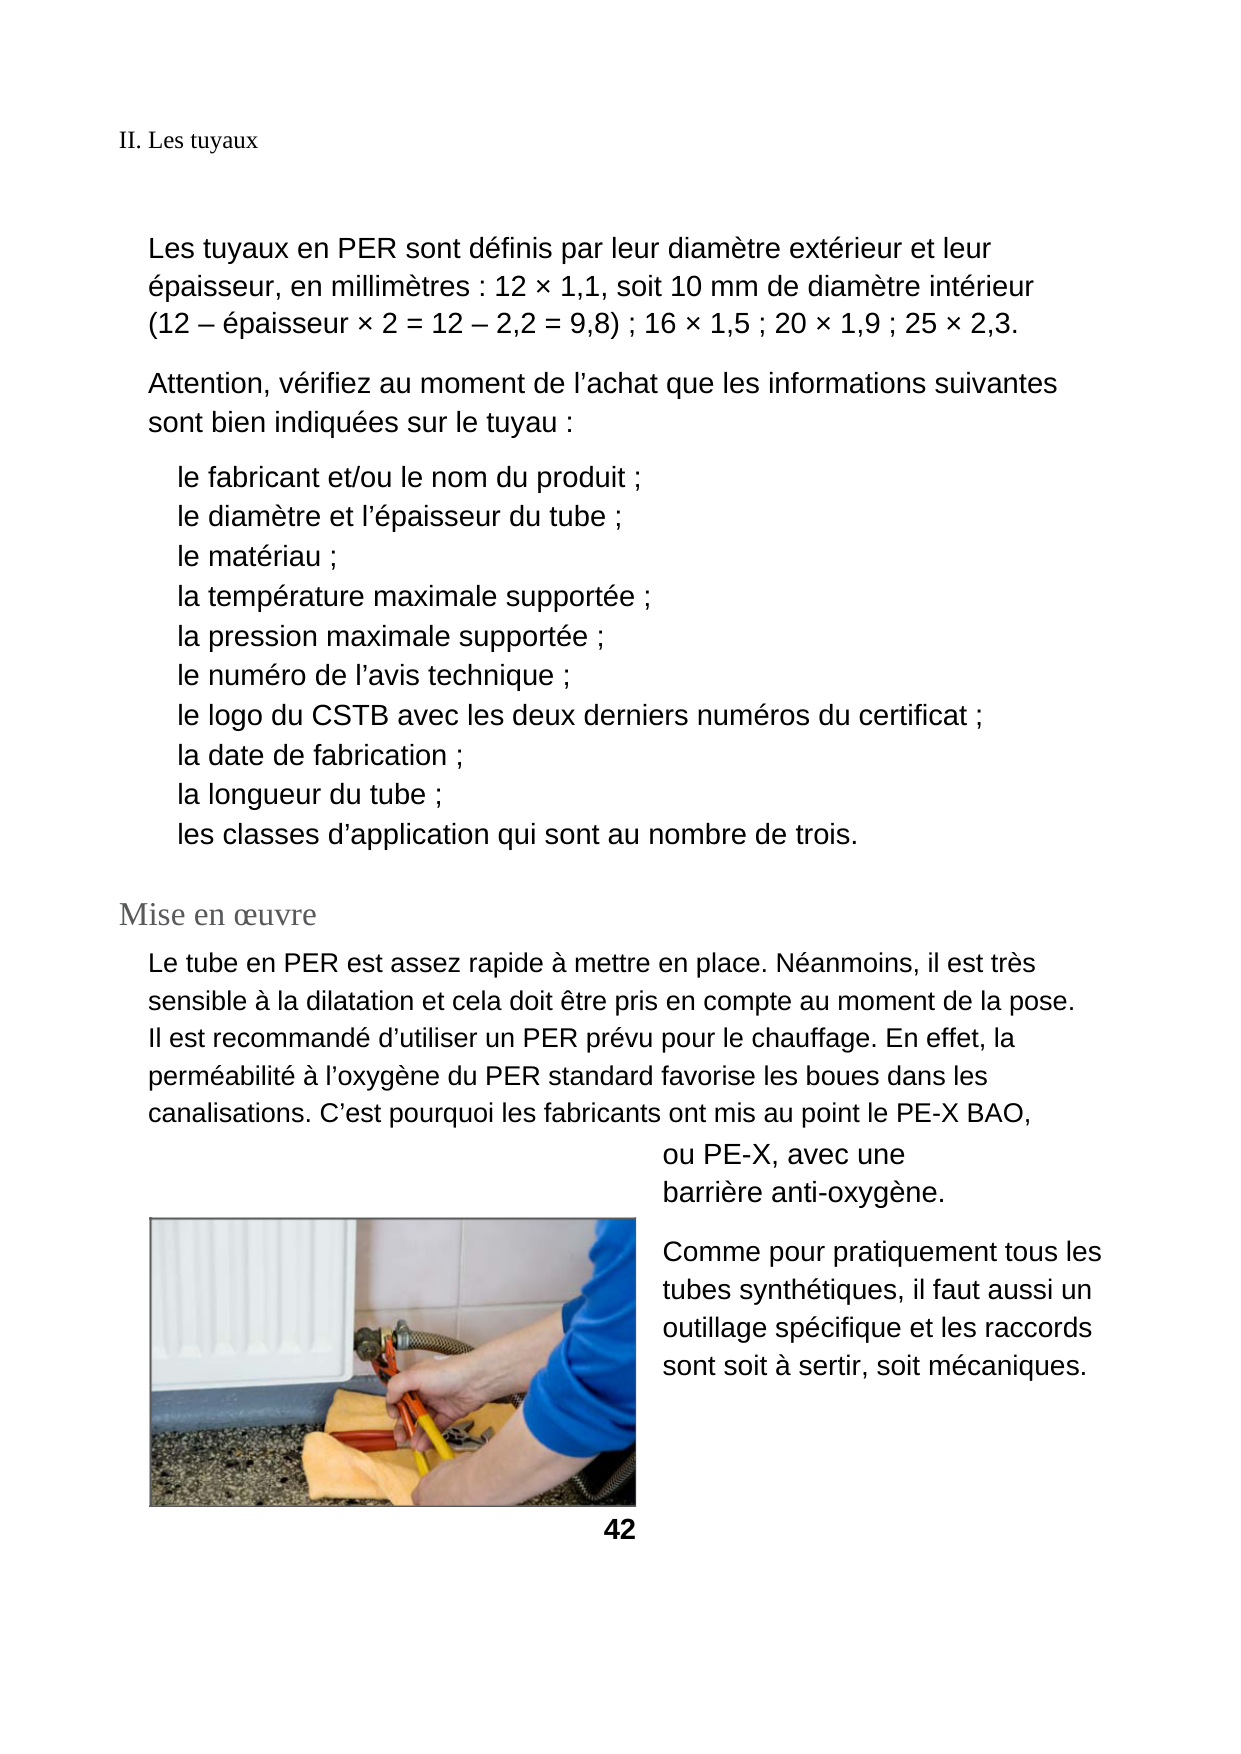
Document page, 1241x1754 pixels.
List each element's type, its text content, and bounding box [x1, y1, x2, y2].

text Comme pour pratiquement tous les tubes synthétiques, il faut aussi un outillage spécifique et les raccords sont soit à sertir, soit mécaniques. [662, 1235, 1106, 1381]
text 42 [119, 1512, 1121, 1546]
text la date de fabrication ; [177, 738, 1119, 771]
text le numéro de l’avis technique ; [177, 658, 1119, 692]
text la pression maximale supportée ; [177, 618, 1119, 652]
text ou PE-X, avec une barrière anti-oxygène. [662, 1137, 996, 1209]
text le diamètre et l’épaisseur du tube ; [177, 499, 1119, 533]
text le logo du CSTB avec les deux derniers numéros du certificat ; [177, 698, 1119, 731]
text Attention, vérifiez au moment de l’achat que les informations suivantes sont bien indiquées sur le tuyau : [148, 366, 1100, 438]
picture [149, 1217, 637, 1507]
text Il est recommandé d’utiliser un PER prévu pour le chauffage. En effet, la perméabilité à l’oxygène du PER standard favorise les boues dans les canalisations. C’est pourquoi les fabricants ont mis au point le PE-X BAO, [148, 1022, 1094, 1128]
text le matériau ; [177, 539, 1119, 573]
text la température maximale supportée ; [177, 579, 1119, 612]
text Le tube en PER est assez rapide à mettre en place. Néanmoins, il est très sensible à la dilatation et cela doit être pris en compte au moment de la pose. [148, 947, 1110, 1016]
text le fabricant et/ou le nom du produit ; [177, 460, 1119, 493]
text II. Les tuyaux [119, 125, 1119, 154]
text Mise en œuvre [119, 894, 1119, 933]
text la longueur du tube ; [177, 777, 1119, 811]
text Les tuyaux en PER sont définis par leur diamètre extérieur et leur épaisseur, en millimètres : 12 × 1,1, soit 10 mm de diamètre intérieur (12 – épaisseur × 2 = 12 – 2,2 = 9,8) ; 16 × 1,5 ; 20 × 1,9 ; 25 × 2,3. [148, 231, 1085, 340]
text les classes d’application qui sont au nombre de trois. [177, 817, 1119, 851]
